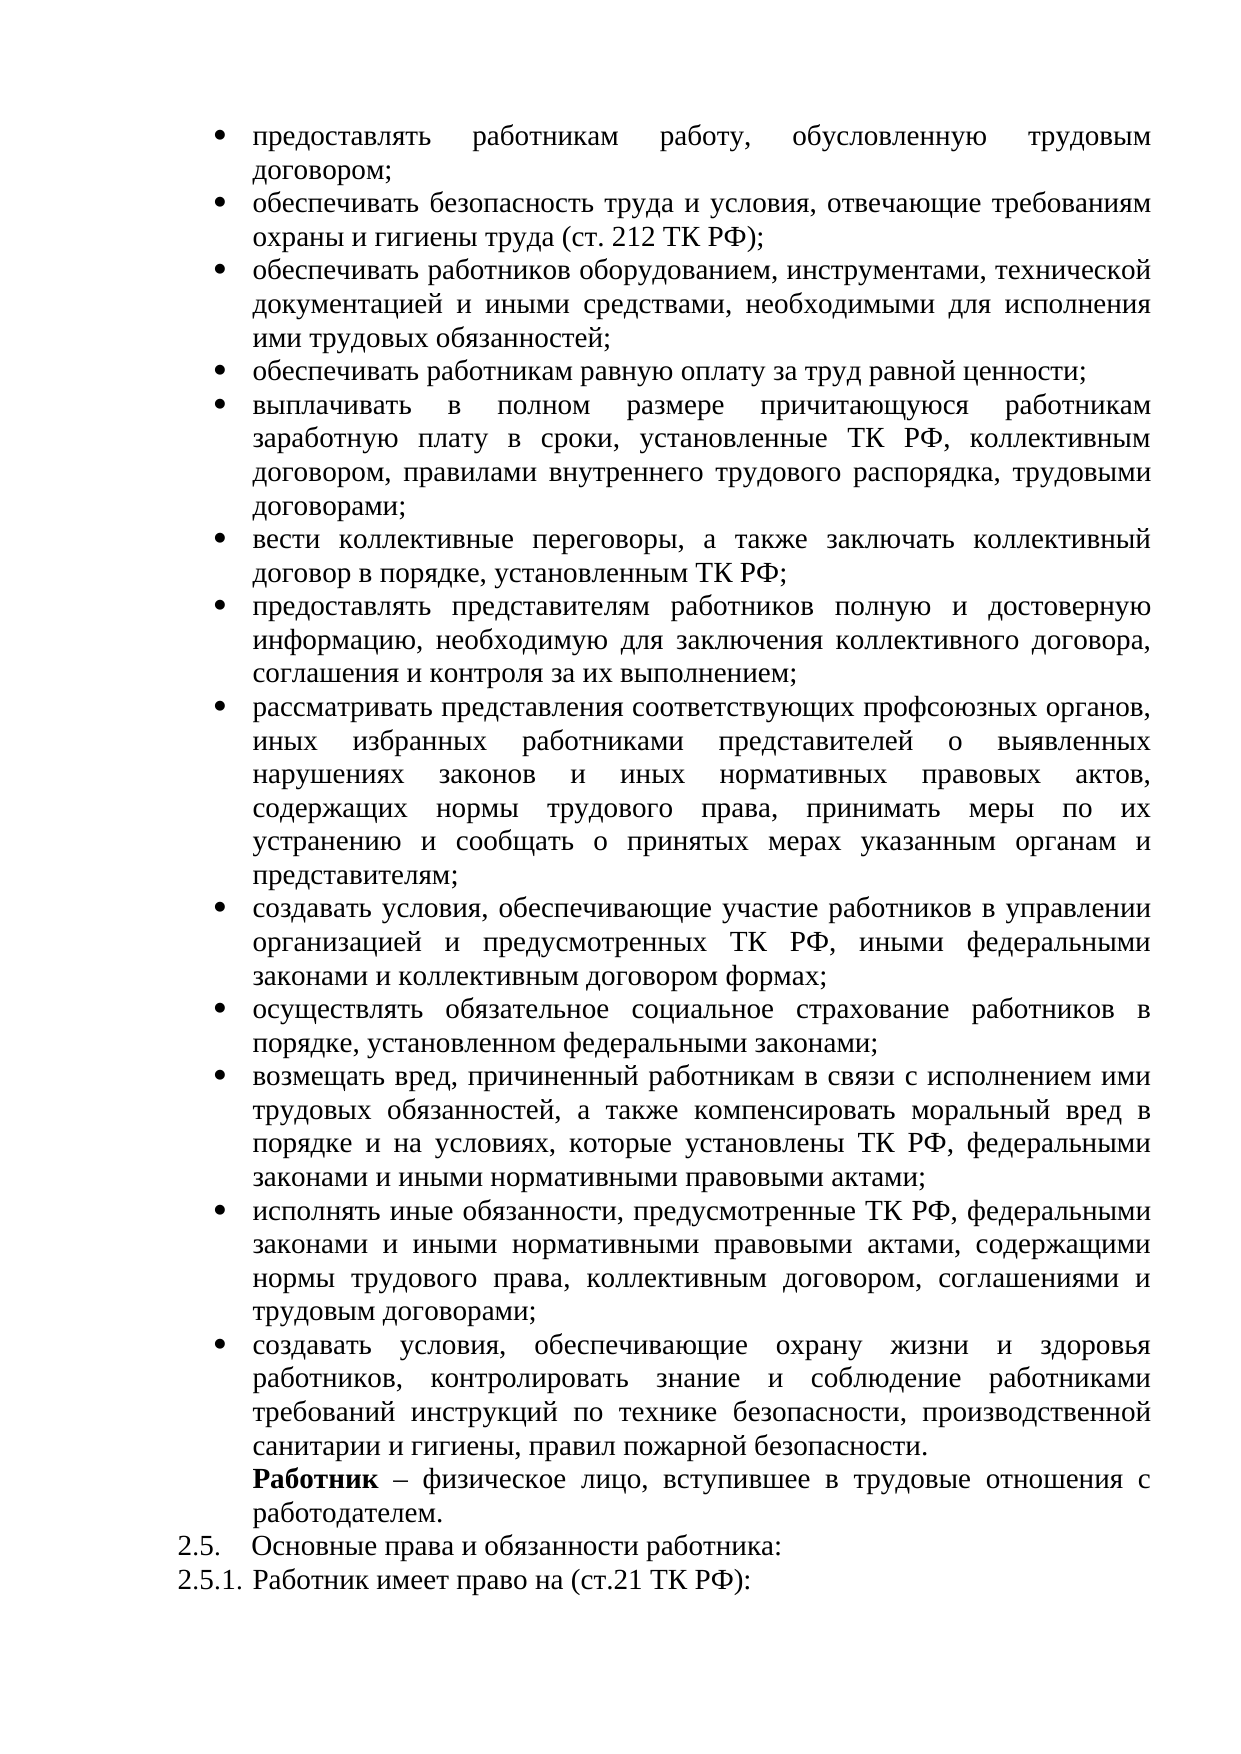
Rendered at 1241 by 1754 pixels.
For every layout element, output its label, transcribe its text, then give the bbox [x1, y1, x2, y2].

list выплачивать в полном размере причитающуюся работникам заработную плату в сроки, установленные ТК РФ, коллективным договором, правилами внутреннего трудового распорядка, трудовыми договорами; [215, 387, 1152, 521]
list предоставлять работникам работу, обусловленную трудовым договором; [215, 118, 1152, 185]
list Работник имеет право на (ст.21 ТК РФ): [177, 1562, 1152, 1596]
list предоставлять представителям работников полную и достоверную информацию, необходимую для заключения коллективного договора, соглашения и контроля за их выполнением; [215, 588, 1152, 689]
list Основные права и обязанности работника: [177, 1528, 1152, 1562]
list вести коллективные переговоры, а также заключать коллективный договор в порядке, установленным ТК РФ; [215, 521, 1152, 588]
list исполнять иные обязанности, предусмотренные ТК РФ, федеральными законами и иными нормативными правовыми актами, содержащими нормы трудового права, коллективным договором, соглашениями и трудовым договорами; [215, 1193, 1152, 1327]
list Работник – физическое лицо, вступившее в трудовые отношения с работодателем. [252, 1461, 1152, 1528]
list осуществлять обязательное социальное страхование работников в порядке, установленном федеральными законами; [215, 991, 1152, 1058]
list рассматривать представления соответствующих профсоюзных органов, иных избранных работниками представителей о выявленных нарушениях законов и иных нормативных правовых актов, содержащих нормы трудового права, принимать меры по их устранению и сообщать о принятых мерах указанным органам и представителям; [215, 689, 1152, 890]
list возмещать вред, причиненный работникам в связи с исполнением ими трудовых обязанностей, а также компенсировать моральный вред в порядке и на условиях, которые установлены ТК РФ, федеральными законами и иными нормативными правовыми актами; [215, 1058, 1152, 1193]
list обеспечивать работников оборудованием, инструментами, технической документацией и иными средствами, необходимыми для исполнения ими трудовых обязанностей; [215, 252, 1152, 353]
list создавать условия, обеспечивающие охрану жизни и здоровья работников, контролировать знание и соблюдение работниками требований инструкций по технике безопасности, производственной санитарии и гигиены, правил пожарной безопасности. [215, 1327, 1152, 1461]
list создавать условия, обеспечивающие участие работников в управлении организацией и предусмотренных ТК РФ, иными федеральными законами и коллективным договором формах; [215, 890, 1152, 991]
list обеспечивать безопасность труда и условия, отвечающие требованиям охраны и гигиены труда (ст. 212 ТК РФ); [215, 185, 1152, 252]
list обеспечивать работникам равную оплату за труд равной ценности; [215, 353, 1152, 387]
